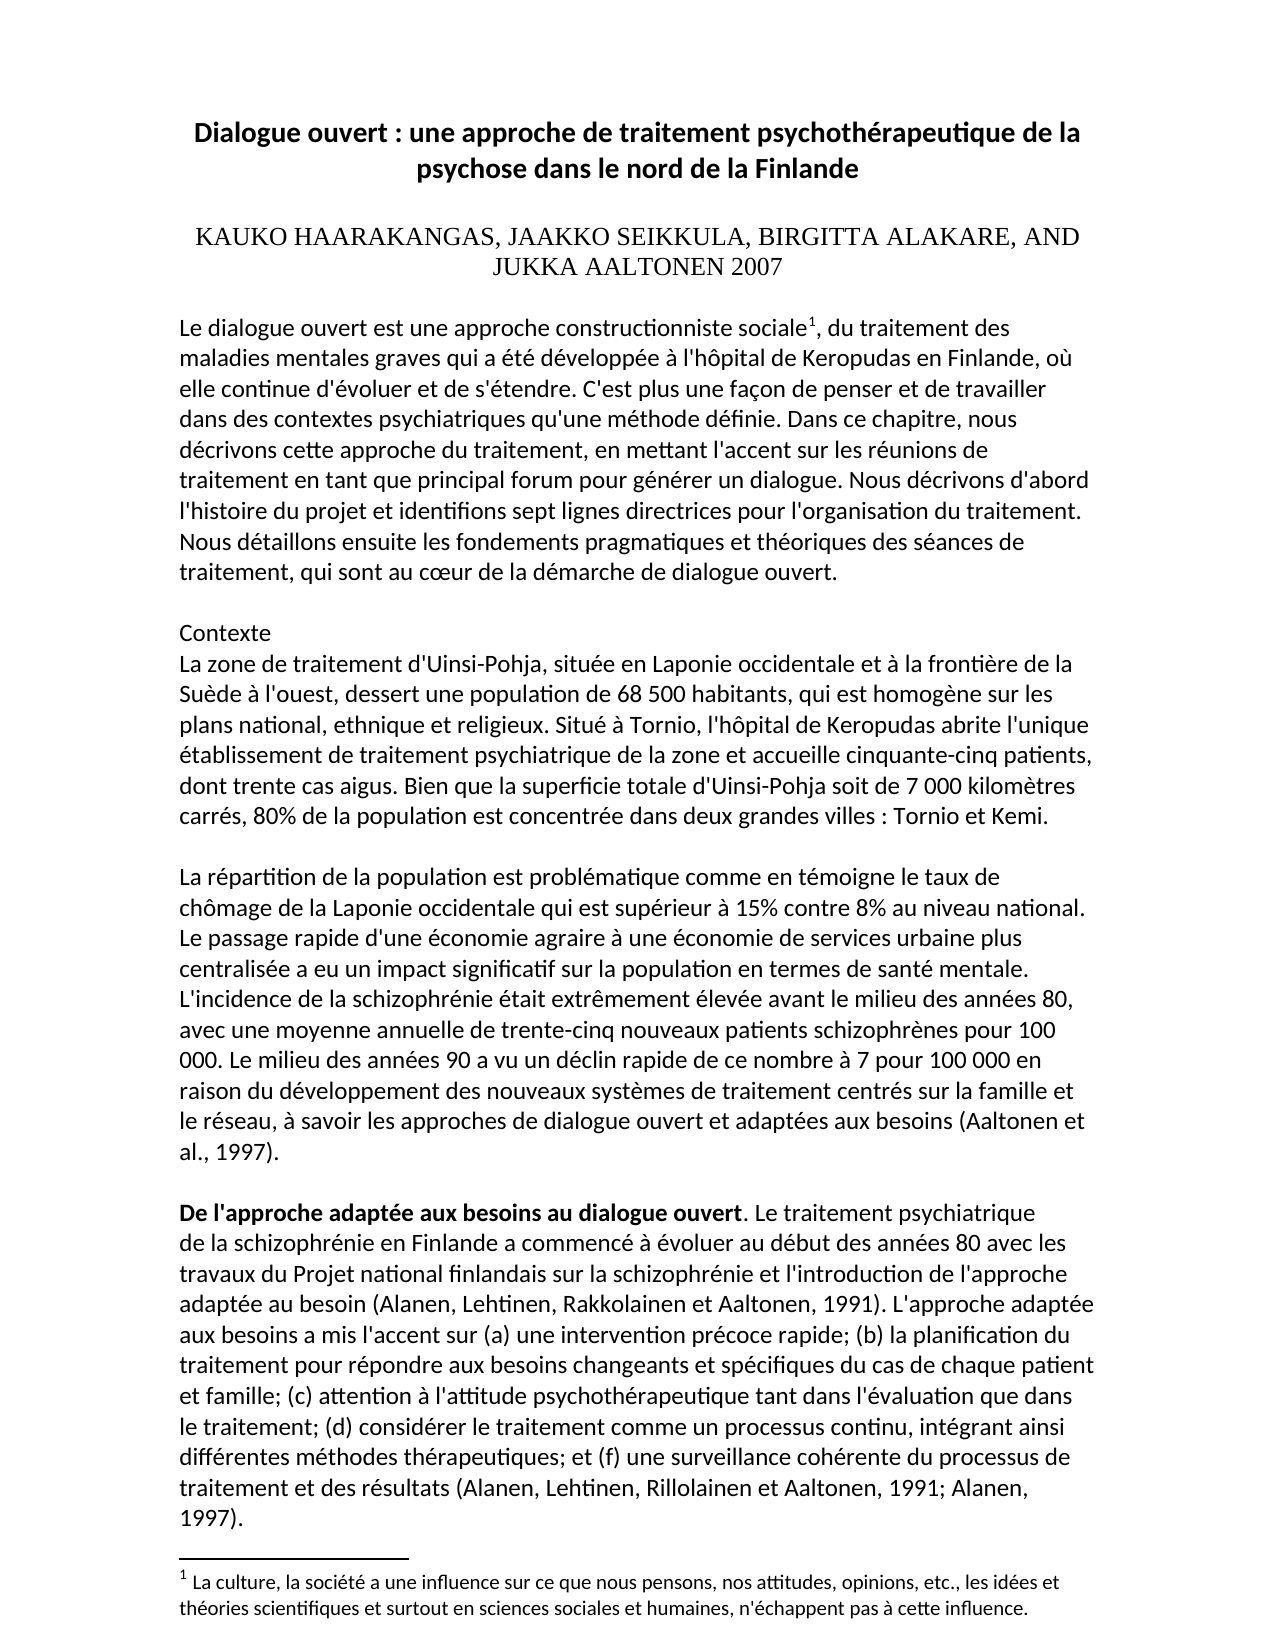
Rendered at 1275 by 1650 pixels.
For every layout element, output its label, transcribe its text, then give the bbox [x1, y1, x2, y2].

text La répartition de la population est problématique comme en témoigne le taux de chômage de la Laponie occidentale qui est supérieur à 15% contre 8% au niveau national. Le passage rapide d'une économie agraire à une économie de services urbaine plus centralisée a eu un impact significatif sur la population en termes de santé mentale. L'incidence de la schizophrénie était extrêmement élevée avant le milieu des années 80, avec une moyenne annuelle de trente-cinq nouveaux patients schizophrènes pour 100 000. Le milieu des années 90 a vu un déclin rapide de ce nombre à 7 pour 100 000 en raison du développement des nouveaux systèmes de traitement centrés sur la famille et le réseau, à savoir les approches de dialogue ouvert et adaptées aux besoins (Aaltonen et al., 1997). [179, 861, 1096, 1167]
text De l'approche adaptée aux besoins au dialogue ouvert. Le traitement psychiatrique [179, 1197, 1096, 1228]
text de la schizophrénie en Finlande a commencé à évoluer au début des années 80 avec les travaux du Projet national finlandais sur la schizophrénie et l'introduction de l'approche adaptée au besoin (Alanen, Lehtinen, Rakkolainen et Aaltonen, 1991). L'approche adaptée aux besoins a mis l'accent sur (a) une intervention précoce rapide; (b) la planification du traitement pour répondre aux besoins changeants et spécifiques du cas de chaque patient et famille; (c) attention à l'attitude psychothérapeutique tant dans l'évaluation que dans le traitement; (d) considérer le traitement comme un processus continu, intégrant ainsi différentes méthodes thérapeutiques; et (f) une surveillance cohérente du processus de traitement et des résultats (Alanen, Lehtinen, Rillolainen et Aaltonen, 1991; Alanen, 1997). [179, 1228, 1096, 1533]
text KAUKO HAARAKANGAS, JAAKKO SEIKKULA, BIRGITTA ALAKARE, AND JUKKA AALTONEN 2007 [179, 221, 1096, 281]
text La zone de traitement d'Uinsi-Pohja, située en Laponie occidentale et à la frontière de la Suède à l'ouest, dessert une population de 68 500 habitants, qui est homogène sur les plans national, ethnique et religieux. Situé à Tornio, l'hôpital de Keropudas abrite l'unique établissement de traitement psychiatrique de la zone et accueille cinquante-cinq patients, dont trente cas aigus. Bien que la superficie totale d'Uinsi-Pohja soit de 7 000 kilomètres carrés, 80% de la population est concentrée dans deux grandes villes : Tornio et Kemi. [179, 648, 1096, 831]
text Contexte [179, 617, 1096, 648]
text Dialogue ouvert : une approche de traitement psychothérapeutique de la psychose dans le nord de la Finlande [179, 114, 1096, 186]
text Le dialogue ouvert est une approche constructionniste sociale, du traitement des maladies mentales graves qui a été développée à l'hôpital de Keropudas en Finlande, où elle continue d'évoluer et de s'étendre. C'est plus une façon de penser et de travailler dans des contextes psychiatriques qu'une méthode définie. Dans ce chapitre, nous décrivons cette approche du traitement, en mettant l'accent sur les réunions de traitement en tant que principal forum pour générer un dialogue. Nous décrivons d'abord l'histoire du projet et identifions sept lignes directrices pour l'organisation du traitement. Nous détaillons ensuite les fondements pragmatiques et théoriques des séances de traitement, qui sont au cœur de la démarche de dialogue ouvert. [179, 312, 1096, 587]
